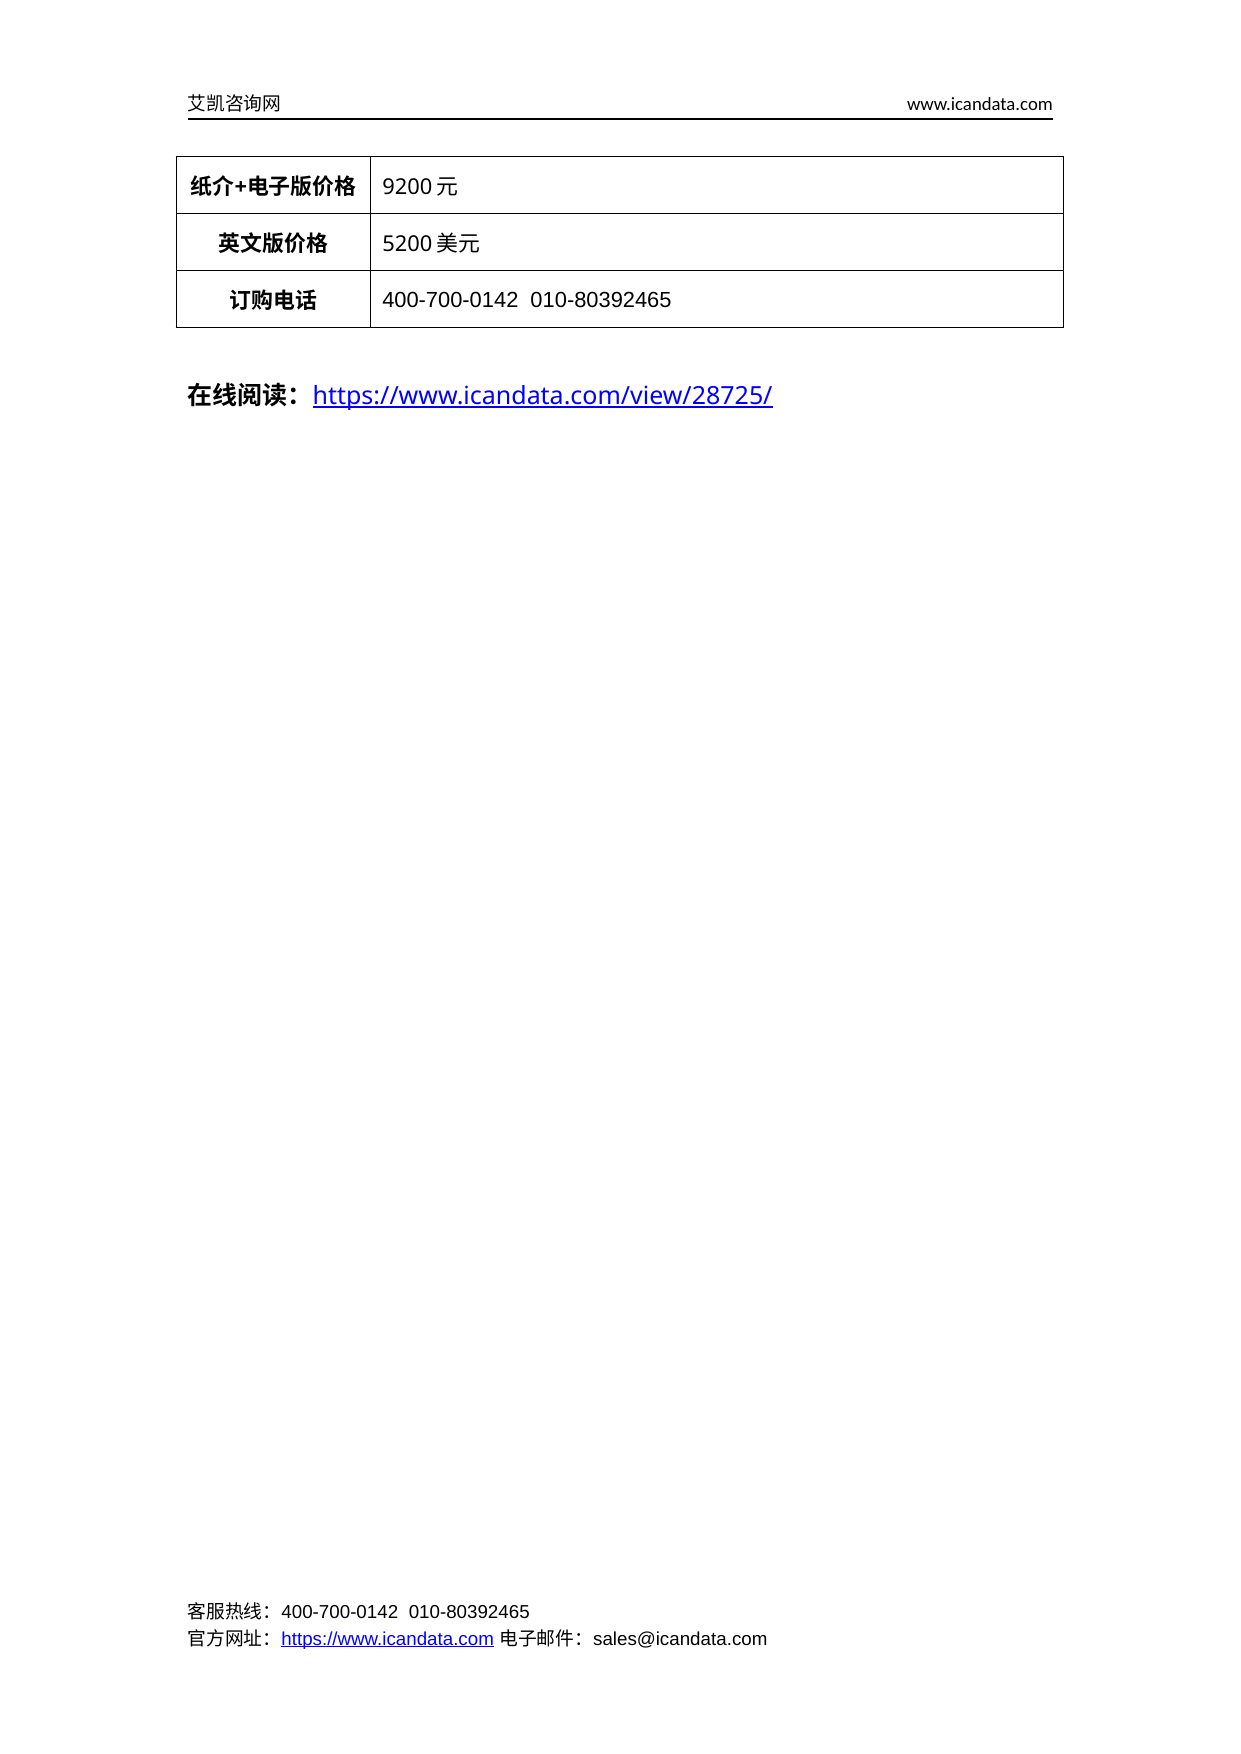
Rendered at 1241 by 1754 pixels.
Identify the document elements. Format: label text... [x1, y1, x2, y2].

text 在线阅读：https://www.icandata.com/view/28725/ [187, 361, 1053, 426]
table_cell 5200美元 [371, 214, 1063, 270]
table_cell 英文版价格 [177, 214, 370, 270]
table_cell 400-700-0142 010-80392465 [371, 271, 1063, 327]
table_cell 订购电话 [177, 271, 370, 327]
table_cell 9200元 [371, 157, 1063, 213]
table_cell 纸介+电子版价格 [177, 157, 370, 213]
